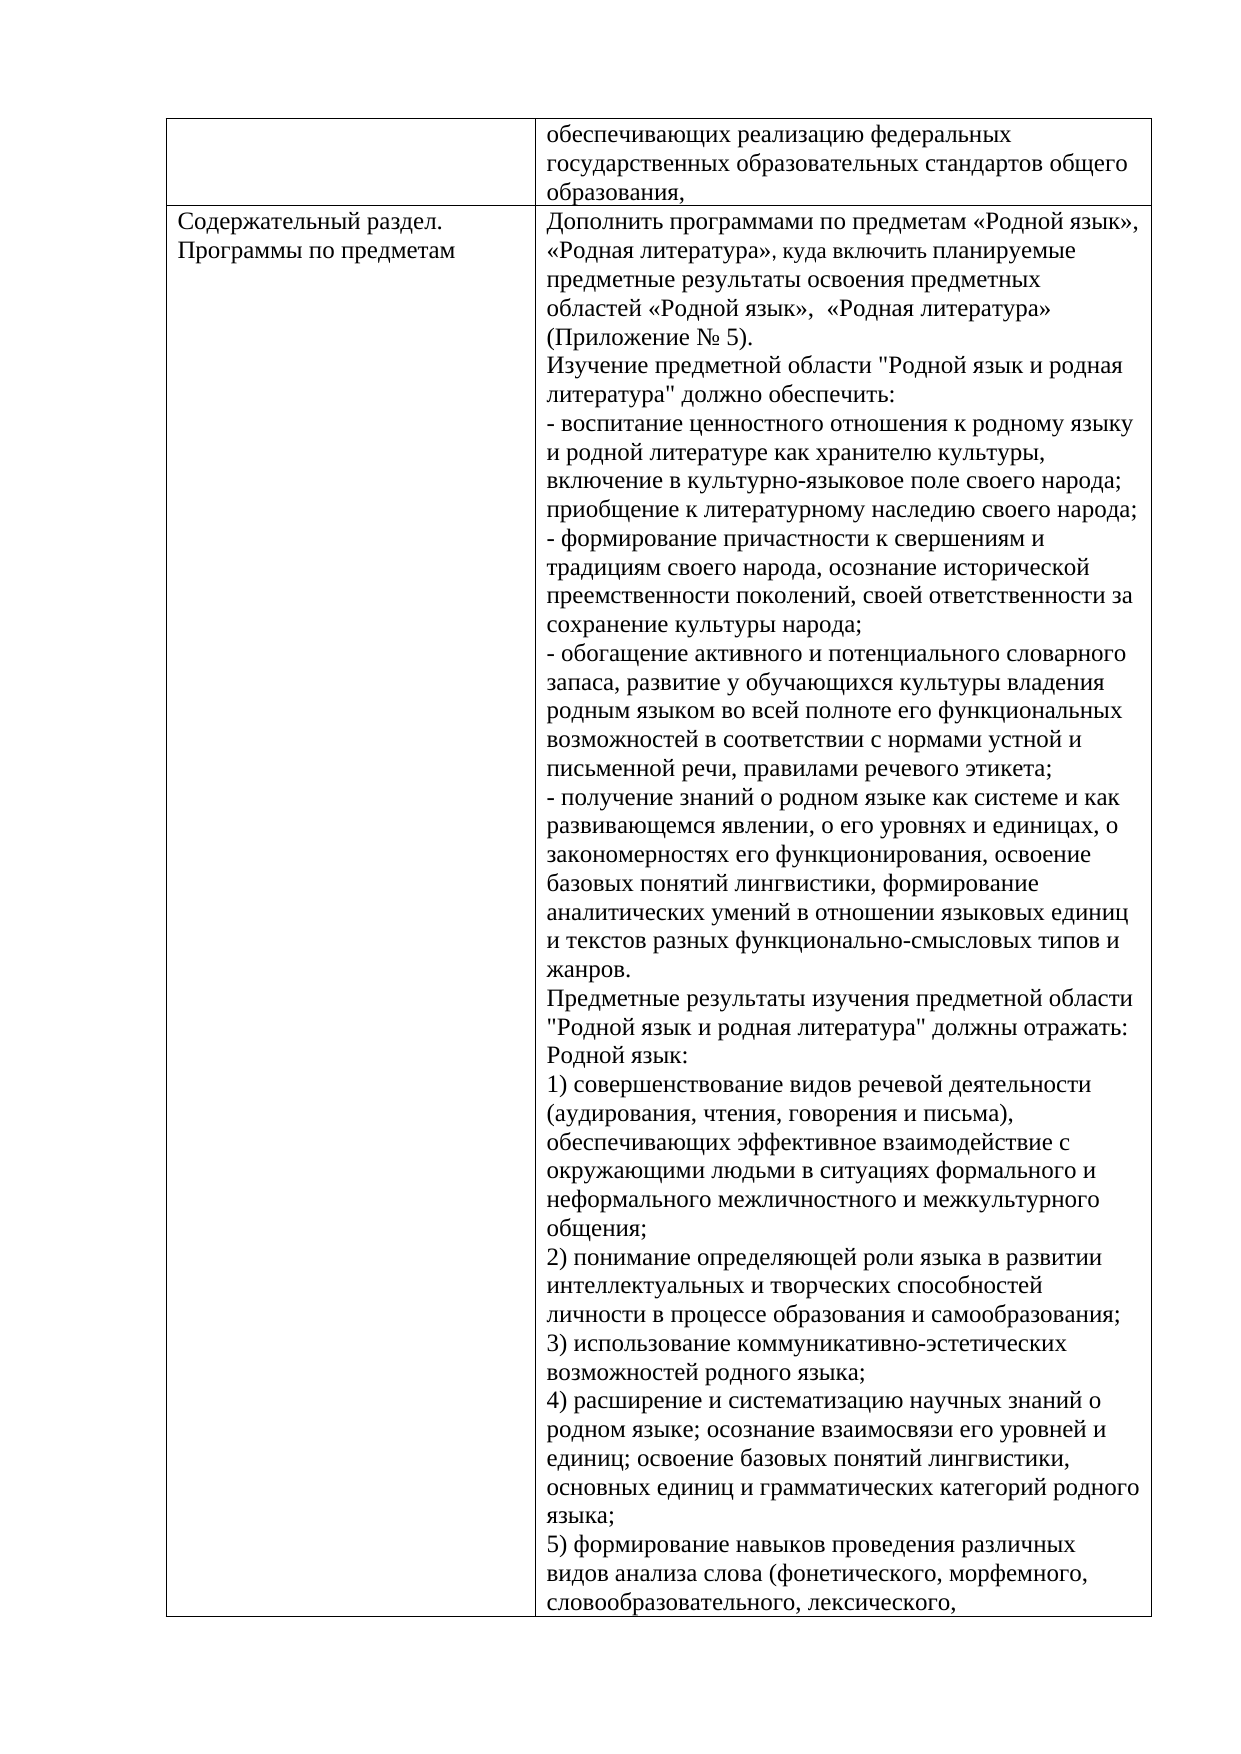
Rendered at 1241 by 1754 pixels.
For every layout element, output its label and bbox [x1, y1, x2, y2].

table_cell [167, 119, 535, 205]
table_cell [167, 206, 535, 1616]
table_cell [536, 119, 1151, 205]
table_cell [536, 206, 1151, 1616]
